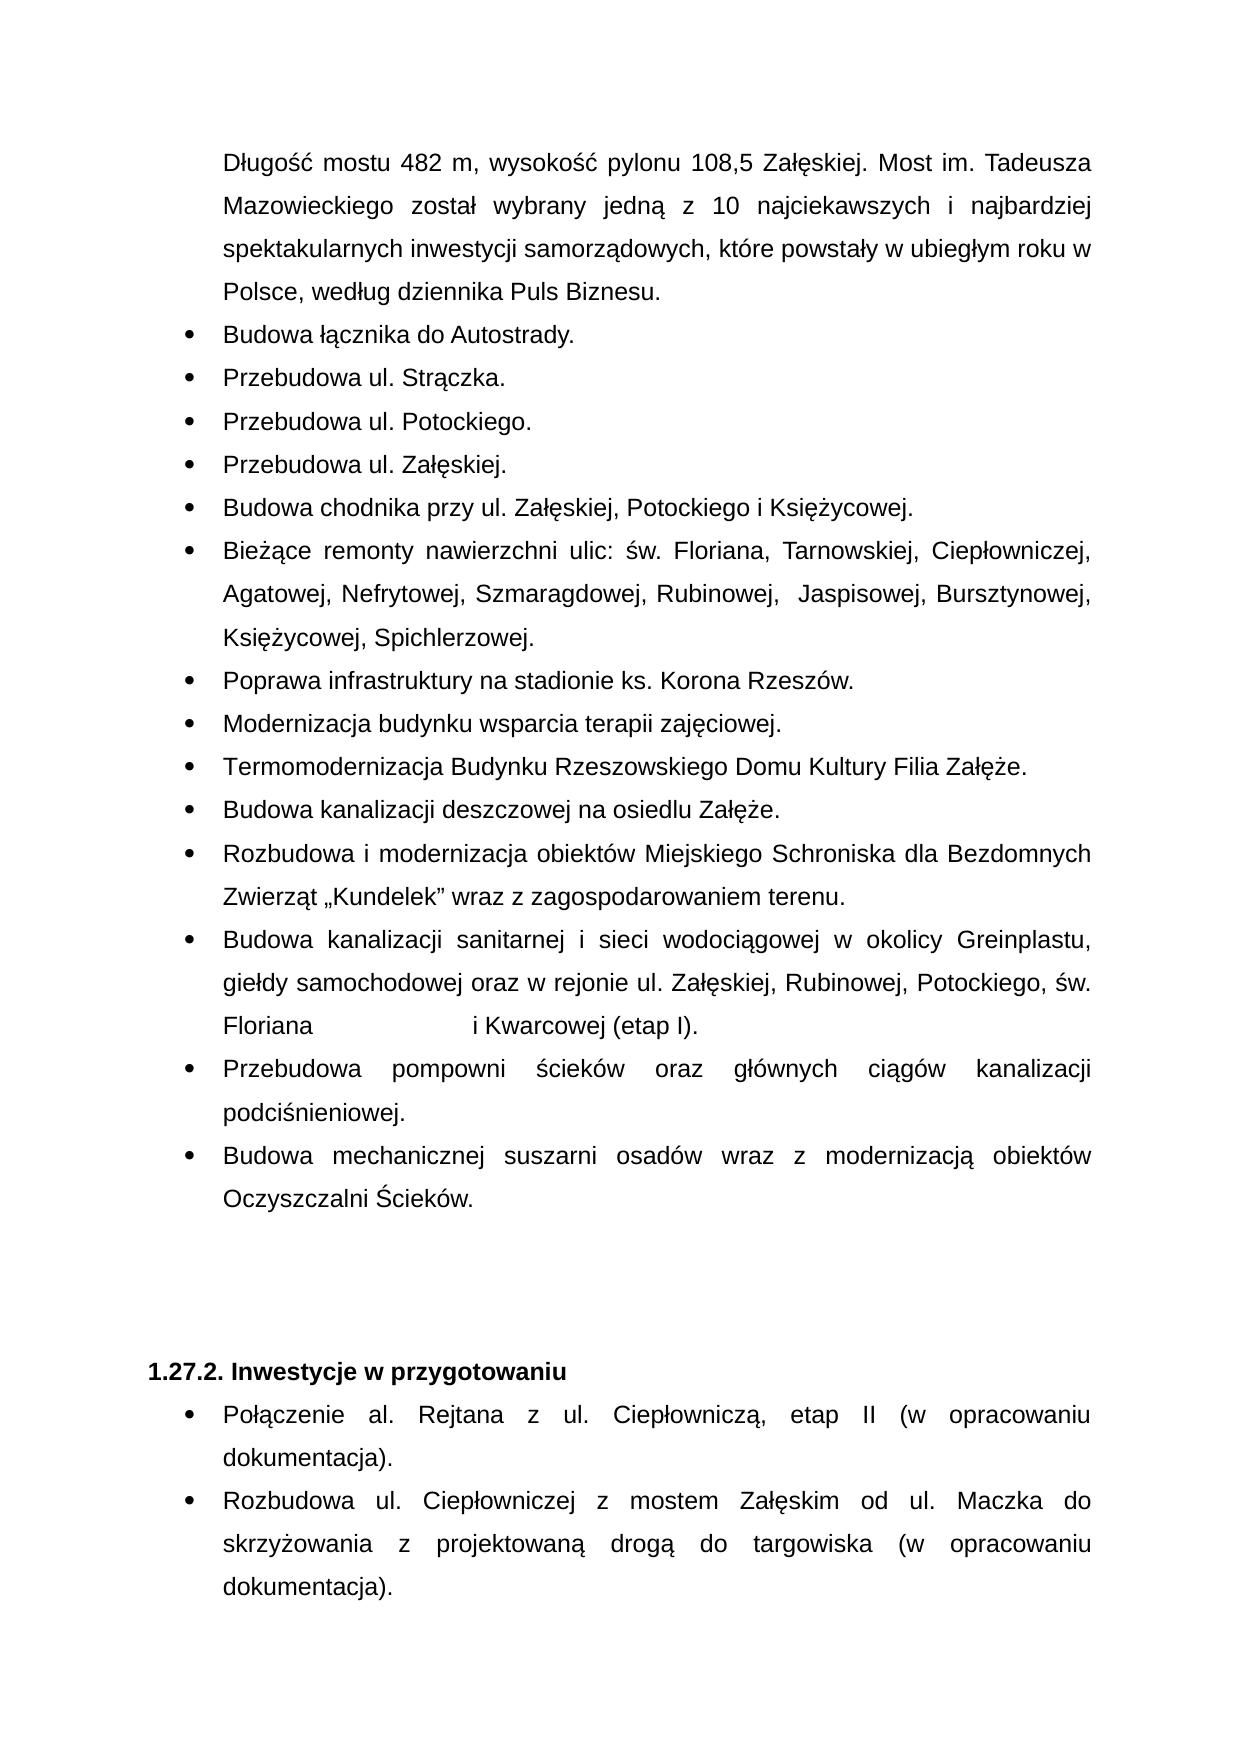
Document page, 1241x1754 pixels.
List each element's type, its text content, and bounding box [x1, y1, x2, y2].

list Przebudowa ul. Załęskiej. [185, 450, 1093, 479]
text 1.27.2. Inwestycje w przygotowaniu [148, 1357, 1093, 1385]
list Przebudowa pompowni ścieków oraz głównych ciągów kanalizacji podciśnieniowej. [185, 1054, 1093, 1126]
list Budowa chodnika przy ul. Załęskiej, Potockiego i Księżycowej. [185, 493, 1093, 522]
list Poprawa infrastruktury na stadionie ks. Korona Rzeszów. [185, 666, 1093, 694]
list Modernizacja budynku wsparcia terapii zajęciowej. [185, 709, 1093, 738]
list Przebudowa ul. Strączka. [185, 363, 1093, 392]
list Rozbudowa i modernizacja obiektów Miejskiego Schroniska dla Bezdomnych Zwierząt „Kundelek” wraz z zagospodarowaniem terenu. [185, 839, 1093, 911]
list Bieżące remonty nawierzchni ulic: św. Floriana, Tarnowskiej, Ciepłowniczej, Agatowej, Nefrytowej, Szmaragdowej, Rubinowej, Jaspisowej, Bursztynowej, Księżycowej, Spichlerzowej. [185, 536, 1093, 651]
list Budowa łącznika do Autostrady. [185, 320, 1093, 349]
list Przebudowa ul. Potockiego. [185, 407, 1093, 435]
list Połączenie al. Rejtana z ul. Ciepłowniczą, etap II (w opracowaniu dokumentacja). [185, 1400, 1093, 1472]
list Budowa mechanicznej suszarni osadów wraz z modernizacją obiektów Oczyszczalni Ścieków. [185, 1141, 1093, 1213]
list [185, 148, 1093, 306]
list Budowa kanalizacji sanitarnej i sieci wodociągowej w okolicy Greinplastu, giełdy samochodowej oraz w rejonie ul. Załęskiej, Rubinowej, Potockiego, św. Floriana i Kwarcowej (etap I). [185, 925, 1093, 1040]
list Rozbudowa ul. Ciepłowniczej z mostem Załęskim od ul. Maczka do skrzyżowania z projektowaną drogą do targowiska (w opracowaniu dokumentacja). [185, 1486, 1093, 1601]
list Budowa kanalizacji deszczowej na osiedlu Załęże. [185, 795, 1093, 824]
list Termomodernizacja Budynku Rzeszowskiego Domu Kultury Filia Załęże. [185, 752, 1093, 781]
